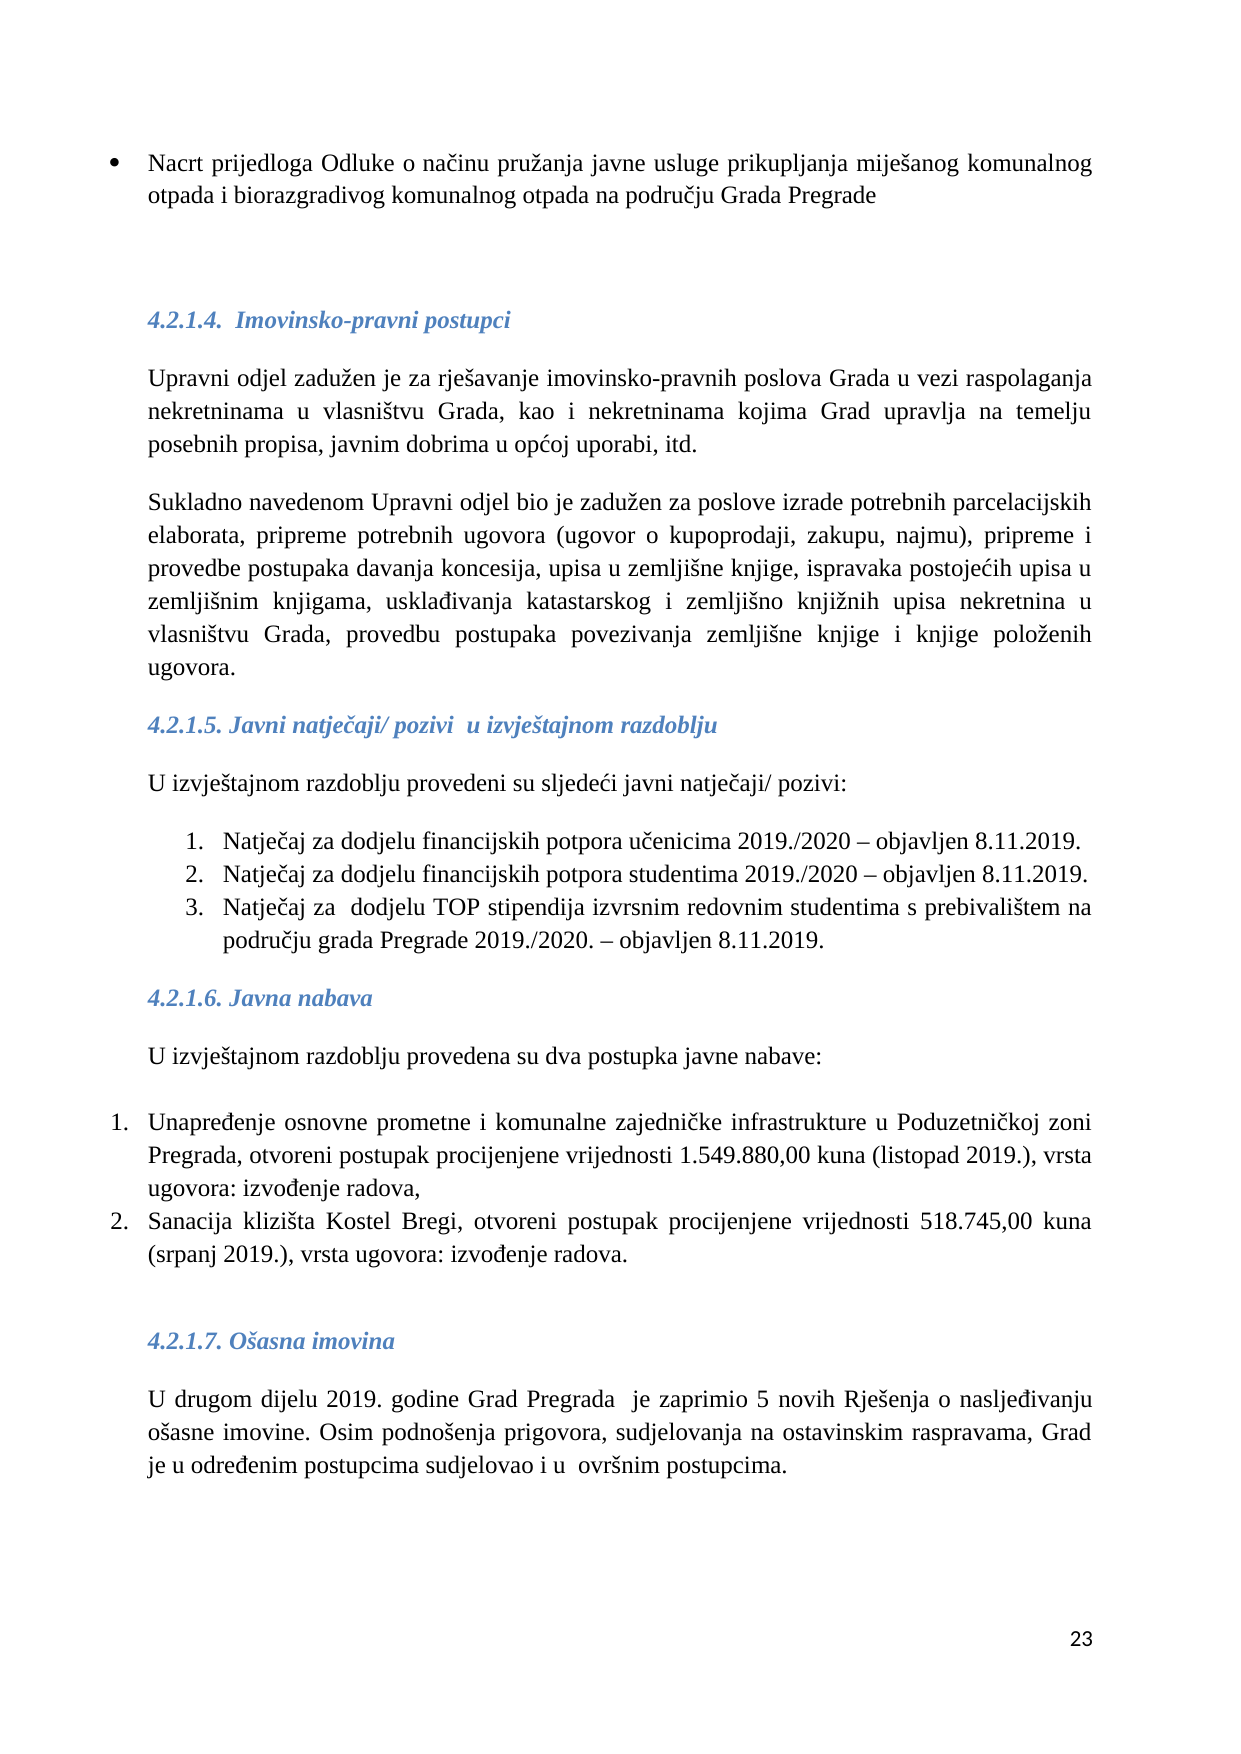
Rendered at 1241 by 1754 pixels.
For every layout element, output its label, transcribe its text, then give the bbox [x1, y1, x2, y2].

text Upravni odjel zadužen je za rješavanje imovinsko-pravnih poslova Grada u vezi raspolaganja nekretninama u vlasništvu Grada, kao i nekretninama kojima Grad upravlja na temelju posebnih propisa, javnim dobrima u općoj uporabi, itd. [148, 363, 1093, 457]
list Nacrt prijedloga Odluke o načinu pružanja javne usluge prikupljanja miješanog komunalnog otpada i biorazgradivog komunalnog otpada na području Grada Pregrade [110, 148, 1093, 209]
subtitle 4.2.1.5. Javni natječaji/ pozivi u izvještajnom razdoblju [148, 710, 1093, 739]
text Sukladno navedenom Upravni odjel bio je zadužen za poslove izrade potrebnih parcelacijskih elaborata, pripreme potrebnih ugovora (ugovor o kupoprodaji, zakupu, najmu), pripreme i provedbe postupaka davanja koncesija, upisa u zemljišne knjige, ispravaka postojećih upisa u zemljišnim knjigama, usklađivanja katastarskog i zemljišno knjižnih upisa nekretnina u vlasništvu Grada, provedbu postupaka povezivanja zemljišne knjige i knjige položenih ugovora. [148, 487, 1093, 681]
text U izvještajnom razdoblju provedeni su sljedeći javni natječaji/ pozivi: [148, 768, 1093, 797]
subtitle 4.2.1.4. Imovinsko-pravni postupci [148, 305, 1093, 333]
text U drugom dijelu 2019. godine Grad Pregrada je zaprimio 5 novih Rješenja o nasljeđivanju ošasne imovine. Osim podnošenja prigovora, sudjelovanja na ostavinskim raspravama, Grad je u određenim postupcima sudjelovao i u ovršnim postupcima. [148, 1384, 1093, 1479]
list Natječaj za dodjelu TOP stipendija izvrsnim redovnim studentima s prebivalištem na području grada Pregrade 2019./2020. – objavljen 8.11.2019. [185, 892, 1093, 954]
list Sanacija klizišta Kostel Bregi, otvoreni postupak procijenjene vrijednosti 518.745,00 kuna (srpanj 2019.), vrsta ugovora: izvođenje radova. [110, 1206, 1093, 1268]
list Natječaj za dodjelu financijskih potpora studentima 2019./2020 – objavljen 8.11.2019. [185, 859, 1093, 888]
list Unapređenje osnovne prometne i komunalne zajedničke infrastrukture u Poduzetničkoj zoni Pregrada, otvoreni postupak procijenjene vrijednosti 1.549.880,00 kuna (listopad 2019.), vrsta ugovora: izvođenje radova, [110, 1107, 1093, 1202]
list Natječaj za dodjelu financijskih potpora učenicima 2019./2020 – objavljen 8.11.2019. [185, 826, 1093, 855]
subtitle 4.2.1.6. Javna nabava [148, 983, 1093, 1012]
subtitle 4.2.1.7. Ošasna imovina [148, 1326, 1093, 1355]
list U izvještajnom razdoblju provedena su dva postupka javne nabave: [148, 1041, 1093, 1070]
